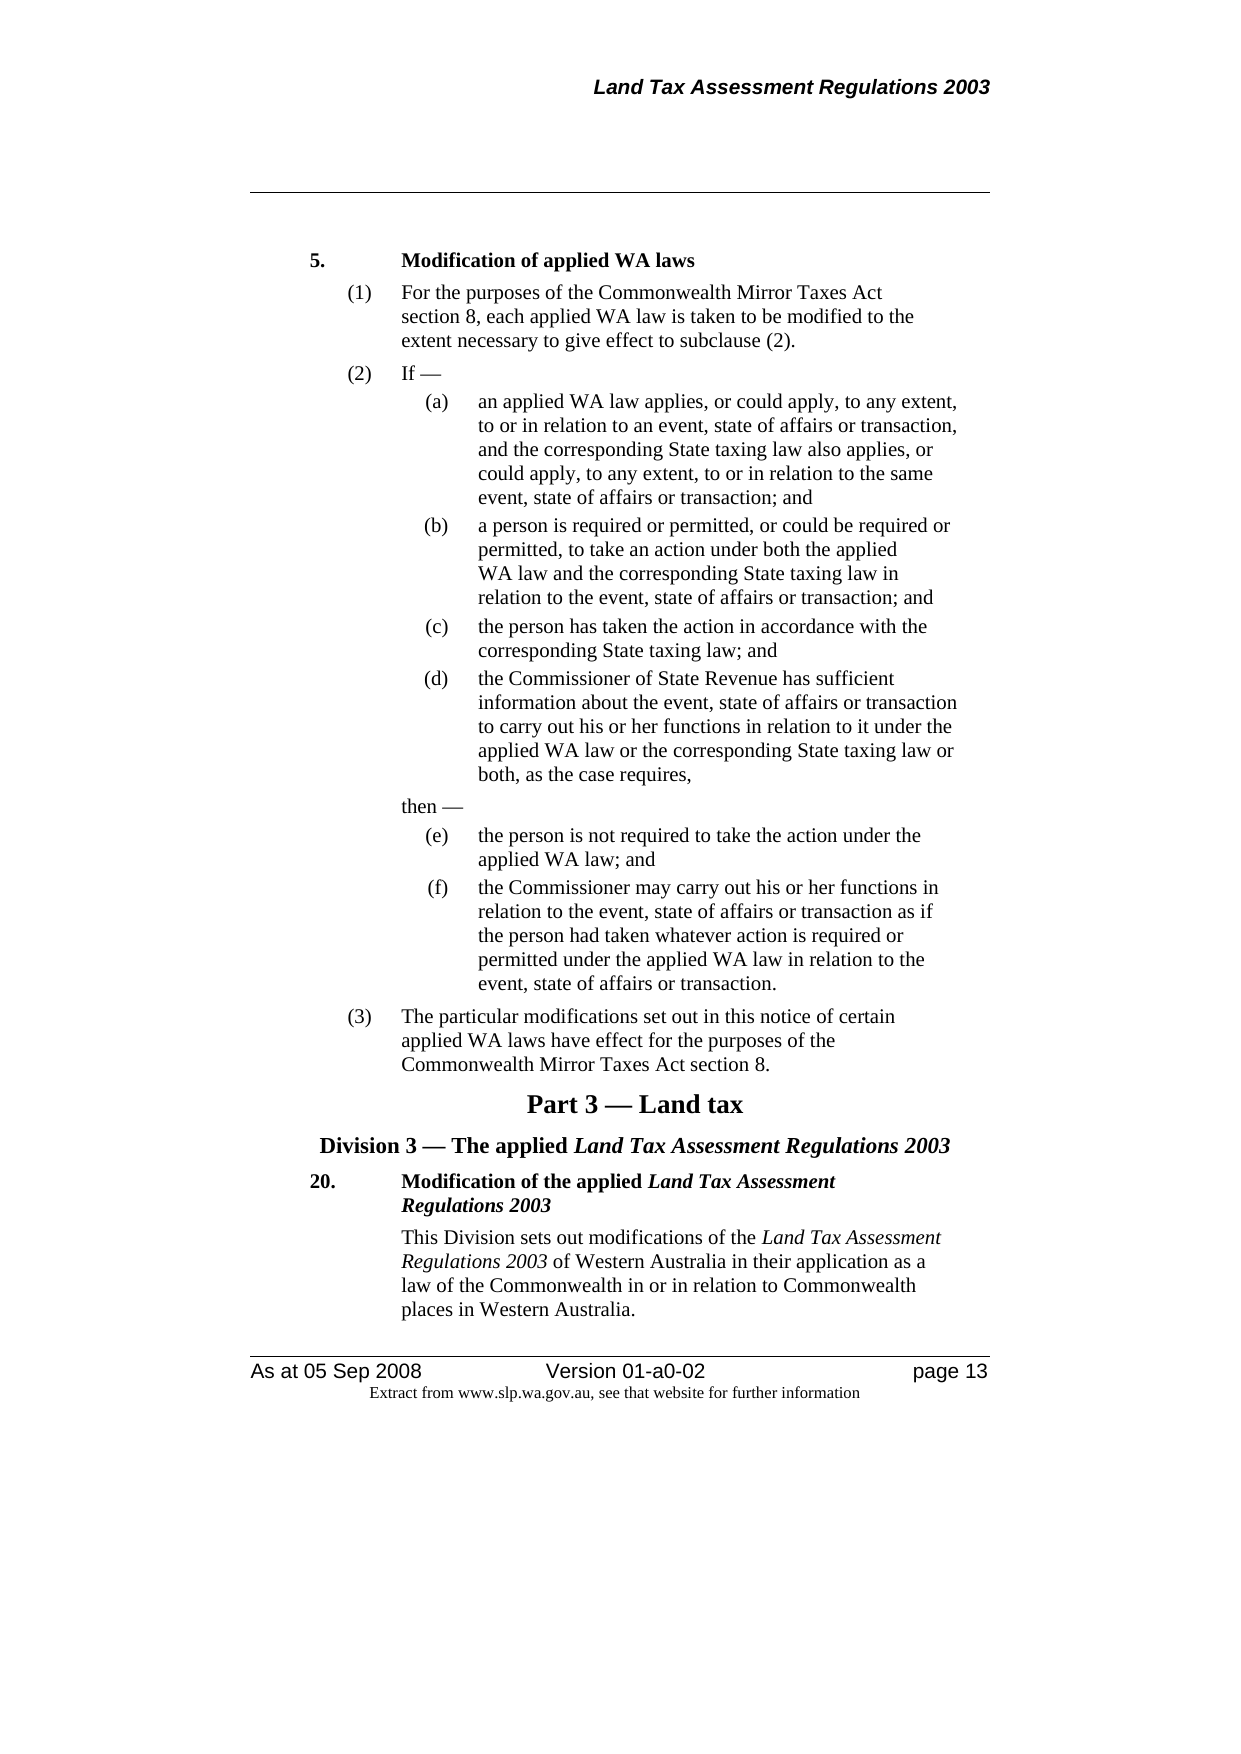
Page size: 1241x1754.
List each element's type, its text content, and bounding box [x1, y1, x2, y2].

text (2) If — [312, 360, 960, 384]
text (a) an applied WA law applies, or could apply, to any extent, to or in relation to an event, state of affairs or transaction, and the corresponding State taxing law also applies, or could apply, to any extent, to or in relation to the same event, state of affairs or transaction; and [389, 389, 960, 509]
text This Division sets out modifications of the Land Tax Assessment Regulations 2003 of Western Australia in their application as a law of the Commonwealth in or in relation to Commonwealth places in Western Australia. [312, 1225, 960, 1321]
subtitle 20. Modification of the applied Land Tax Assessment Regulations 2003 [309, 1169, 960, 1217]
text then — [312, 794, 960, 818]
text (c) the person has taken the action in accordance with the corresponding State taxing law; and [389, 613, 960, 662]
text (d) the Commissioner of State Revenue has sufficient information about the event, state of affairs or transaction to carry out his or her functions in relation to it under the applied WA law or the corresponding State taxing law or both, as the case requires, [389, 666, 960, 786]
subtitle Part 3 — Land tax [309, 1088, 960, 1119]
text (f) the Commissioner may carry out his or her functions in relation to the event, state of affairs or transaction as if the person had taken whatever action is required or permitted under the applied WA law in relation to the event, state of affairs or transaction. [389, 875, 960, 995]
subtitle 5. Modification of applied WA laws [309, 247, 960, 272]
text (b) a person is required or permitted, or could be required or permitted, to take an action under both the applied WA law and the corresponding State taxing law in relation to the event, state of affairs or transaction; and [389, 513, 960, 609]
text (3) The particular modifications set out in this notice of certain applied WA laws have effect for the purposes of the Commonwealth Mirror Taxes Act section 8. [312, 1004, 960, 1076]
text (e) the person is not required to take the action under the applied WA law; and [389, 823, 960, 871]
text (1) For the purposes of the Commonwealth Mirror Taxes Act section 8, each applied WA law is taken to be modified to the extent necessary to give effect to subclause (2). [312, 280, 960, 352]
subtitle Division 3 — The applied Land Tax Assessment Regulations 2003 [309, 1132, 960, 1158]
